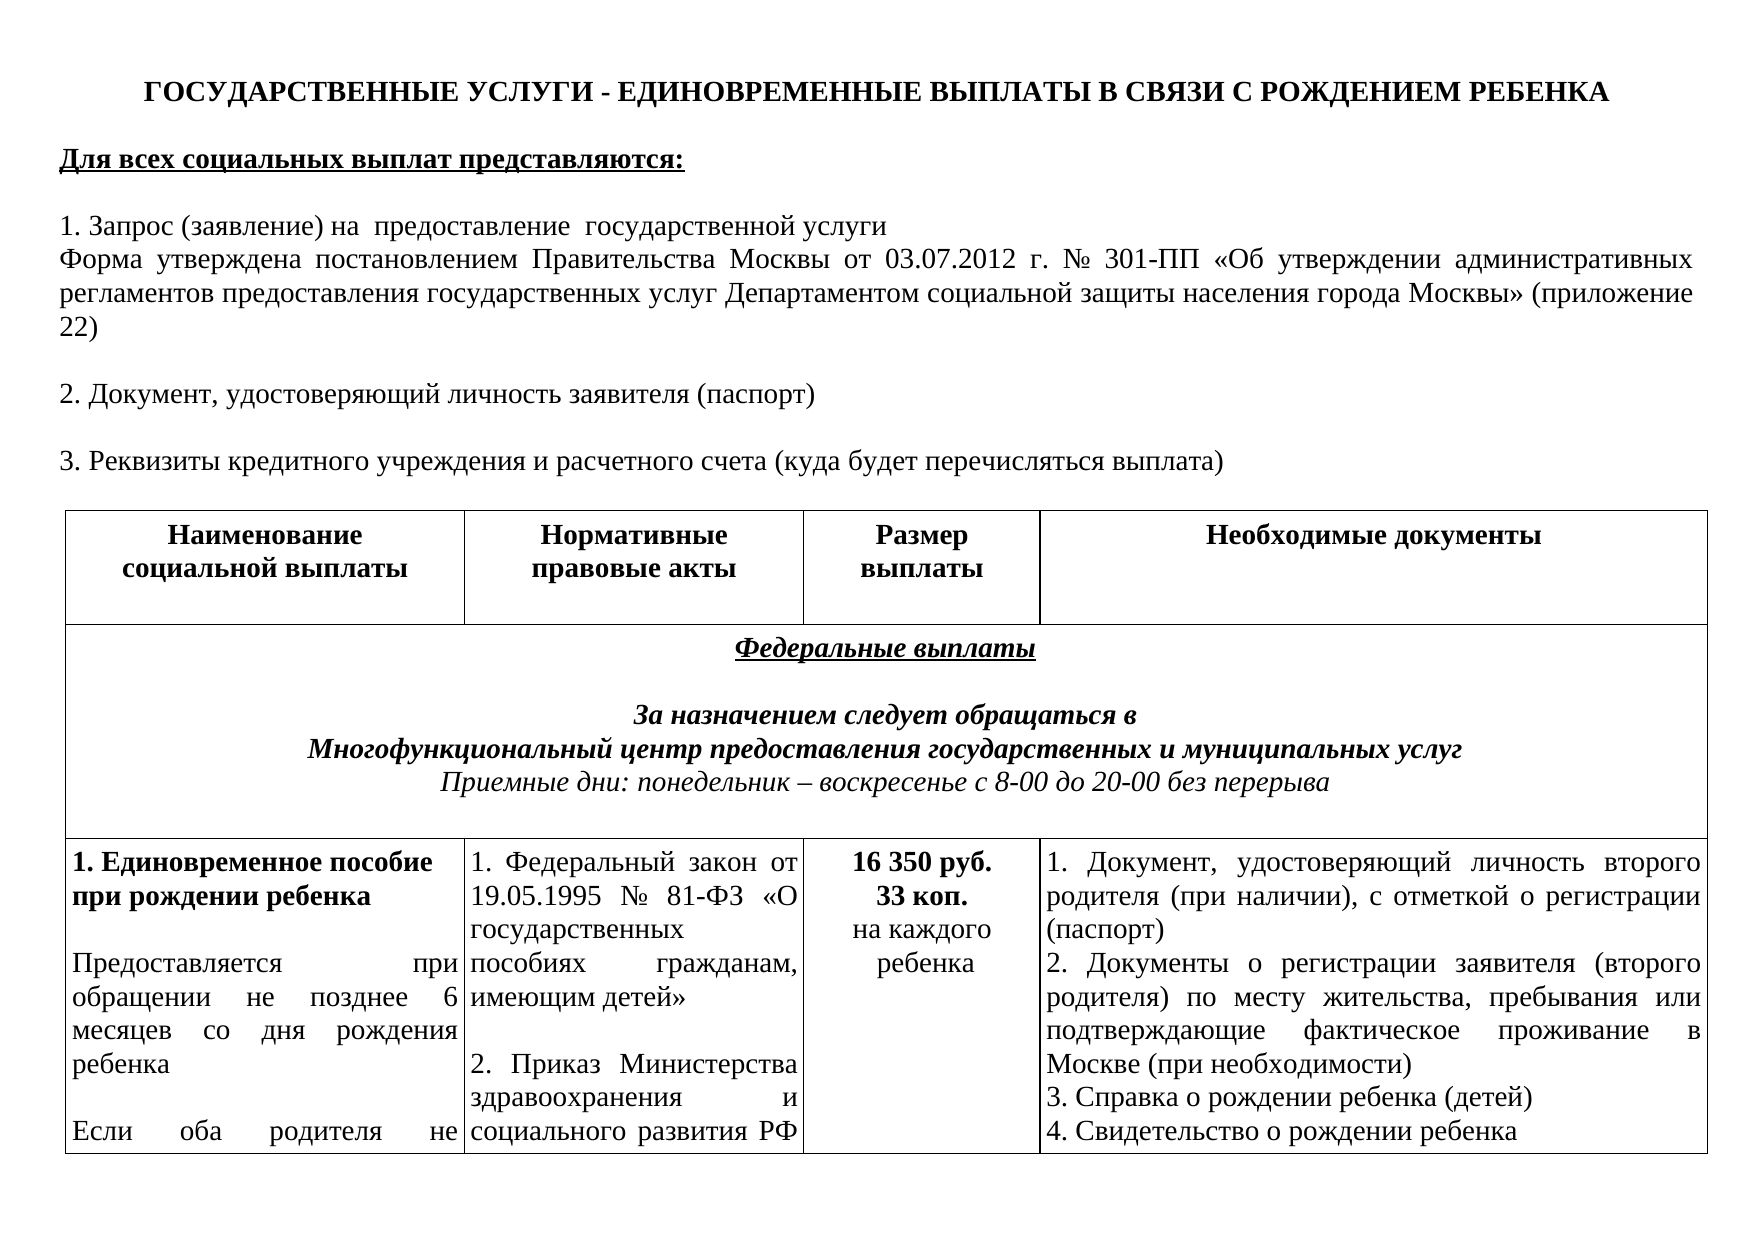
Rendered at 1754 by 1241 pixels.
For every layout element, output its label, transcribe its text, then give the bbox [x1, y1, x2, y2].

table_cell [465, 839, 803, 1152]
table_header Наименование социальной выплаты [66, 511, 464, 623]
text 2. Документ, удостоверяющий личность заявителя (паспорт) [59, 376, 1695, 409]
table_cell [66, 839, 464, 1152]
table_cell Федеральные выплаты За назначением следует обращаться в Многофункциональный центр предоставления государственных и муниципальных услуг Приемные дни: понедельник – воскресенье с 8-00 до 20-00 без перерыва [66, 625, 1707, 838]
text 3. Реквизиты кредитного учреждения и расчетного счета (куда будет перечисляться выплата) [59, 443, 1695, 476]
table_header Необходимые документы [1041, 511, 1707, 623]
table_cell 16 350 руб. 33 коп. на каждого ребенка [804, 839, 1039, 1152]
text ГОСУДАРСТВЕННЫЕ УСЛУГИ - ЕДИНОВРЕМЕННЫЕ ВЫПЛАТЫ В СВЯЗИ С РОЖДЕНИЕМ РЕБЕНКА [59, 74, 1695, 107]
text Для всех социальных выплат представляются: [59, 141, 1695, 174]
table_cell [1041, 839, 1707, 1152]
table_header Нормативные правовые акты [465, 511, 803, 623]
text Форма утверждена постановлением Правительства Москвы от 03.07.2012 г. № 301-ПП «Об утверждении административных регламентов предоставления государственных услуг Департаментом социальной защиты населения города Москвы» (приложение 22) [59, 242, 1695, 342]
text 1. Запрос (заявление) на предоставление государственной услуги [59, 208, 1695, 242]
table_header Размер выплаты [804, 511, 1039, 623]
